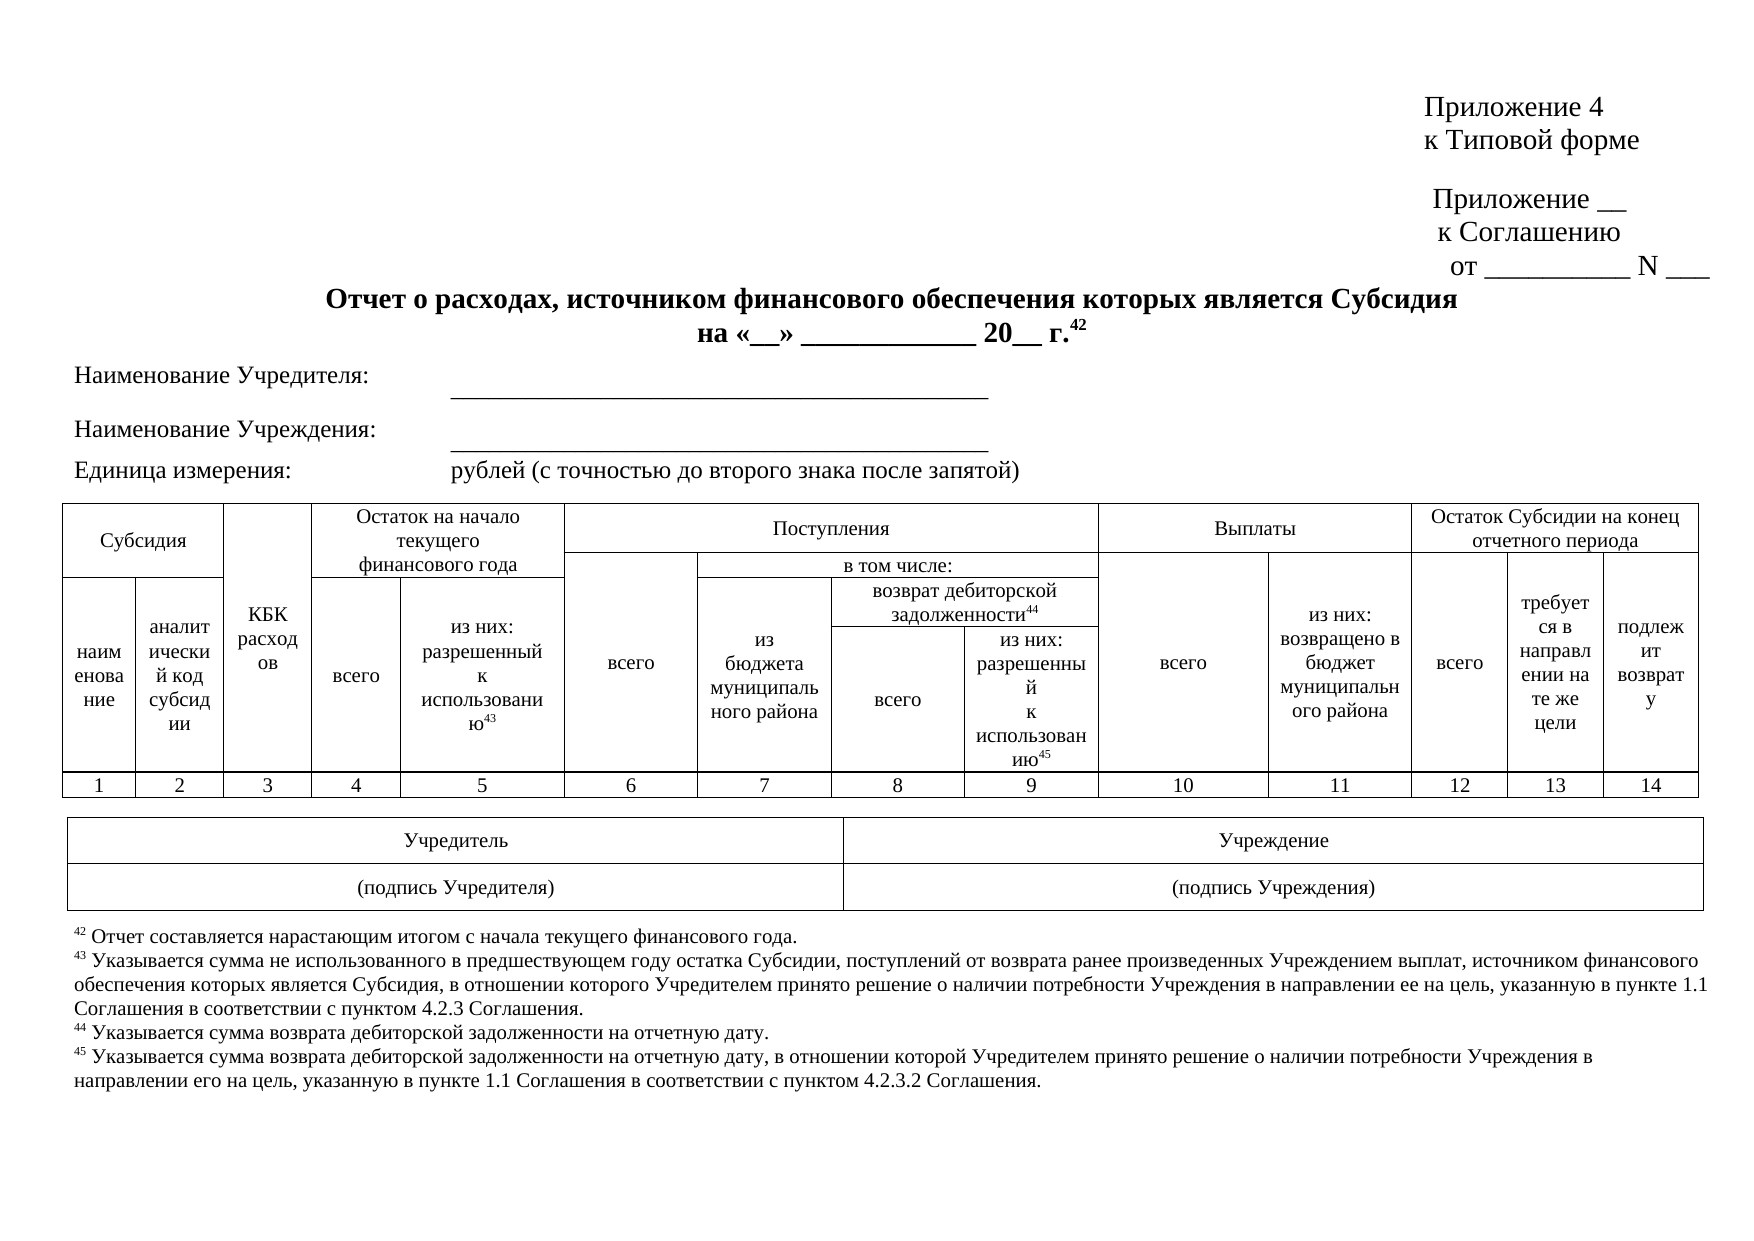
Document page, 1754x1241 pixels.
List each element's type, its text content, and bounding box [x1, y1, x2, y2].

table_cell 9 [965, 773, 1098, 797]
table_cell из них: разрешенный к использованию [965, 627, 1098, 771]
table_cell всего [1412, 553, 1507, 771]
table_cell 10 [1099, 773, 1268, 797]
table_header Остаток Субсидии на конец отчетного периода [1412, 504, 1698, 552]
table_cell (подпись Учредителя) [68, 864, 843, 909]
table_cell подлежит возврату [1604, 553, 1698, 771]
text на «__» ____________ 20__ г. [74, 315, 1709, 348]
table_cell 2 [136, 773, 223, 797]
table_cell требуется в направлении на те же цели [1508, 553, 1603, 771]
table_header Учредитель [68, 818, 843, 863]
table_cell 5 [401, 773, 564, 797]
table_header Субсидия [63, 504, 223, 577]
table_cell 12 [1412, 773, 1507, 797]
text Отчет о расходах, источником финансового обеспечения которых является Субсидия [74, 281, 1709, 315]
table_cell аналитический код субсидии [136, 578, 223, 771]
table_cell 3 [224, 773, 311, 797]
table_cell всего [832, 627, 964, 771]
table_header ___________________________________________ [439, 349, 1196, 402]
table_cell рублей (с точностью до второго знака после запятой) [439, 455, 1196, 483]
table_cell из них: возвращено в бюджет муниципального района [1269, 553, 1411, 771]
table_cell Наименование Учреждения: [63, 402, 439, 455]
table_cell 11 [1269, 773, 1411, 797]
table_cell всего [1099, 553, 1268, 771]
text от __________ N ___ [74, 248, 1709, 281]
table_cell возврат дебиторской задолженности [832, 578, 1098, 626]
table_cell 13 [1508, 773, 1603, 797]
table_header Наименование Учредителя: [63, 349, 439, 402]
table_cell 4 [312, 773, 400, 797]
table_header Остаток на начало текущего финансового года [312, 504, 564, 577]
table_cell из бюджета муниципального района [698, 578, 831, 771]
table_cell (подпись Учреждения) [844, 864, 1703, 909]
table_header Учреждение [844, 818, 1703, 863]
table_cell 14 [1604, 773, 1698, 797]
table_header КБК расходов [224, 504, 311, 771]
table_cell наименование [63, 578, 135, 771]
table_cell 6 [565, 773, 697, 797]
table_cell 7 [698, 773, 831, 797]
table_cell 1 [63, 773, 135, 797]
table_header Поступления [565, 504, 1098, 552]
text Приложение __ [1274, 181, 1709, 214]
table_cell Единица измерения: [63, 455, 439, 483]
table_cell ___________________________________________ [439, 402, 1196, 455]
table_cell всего [312, 578, 400, 771]
text Приложение 4 к Типовой форме [1424, 89, 1709, 156]
table_cell 8 [832, 773, 964, 797]
text к Соглашению [1274, 214, 1709, 248]
table_cell из них: разрешенный к использованию [401, 578, 564, 771]
table_cell всего [565, 553, 697, 771]
table_header Выплаты [1099, 504, 1411, 552]
table_cell в том числе: [698, 553, 1098, 577]
